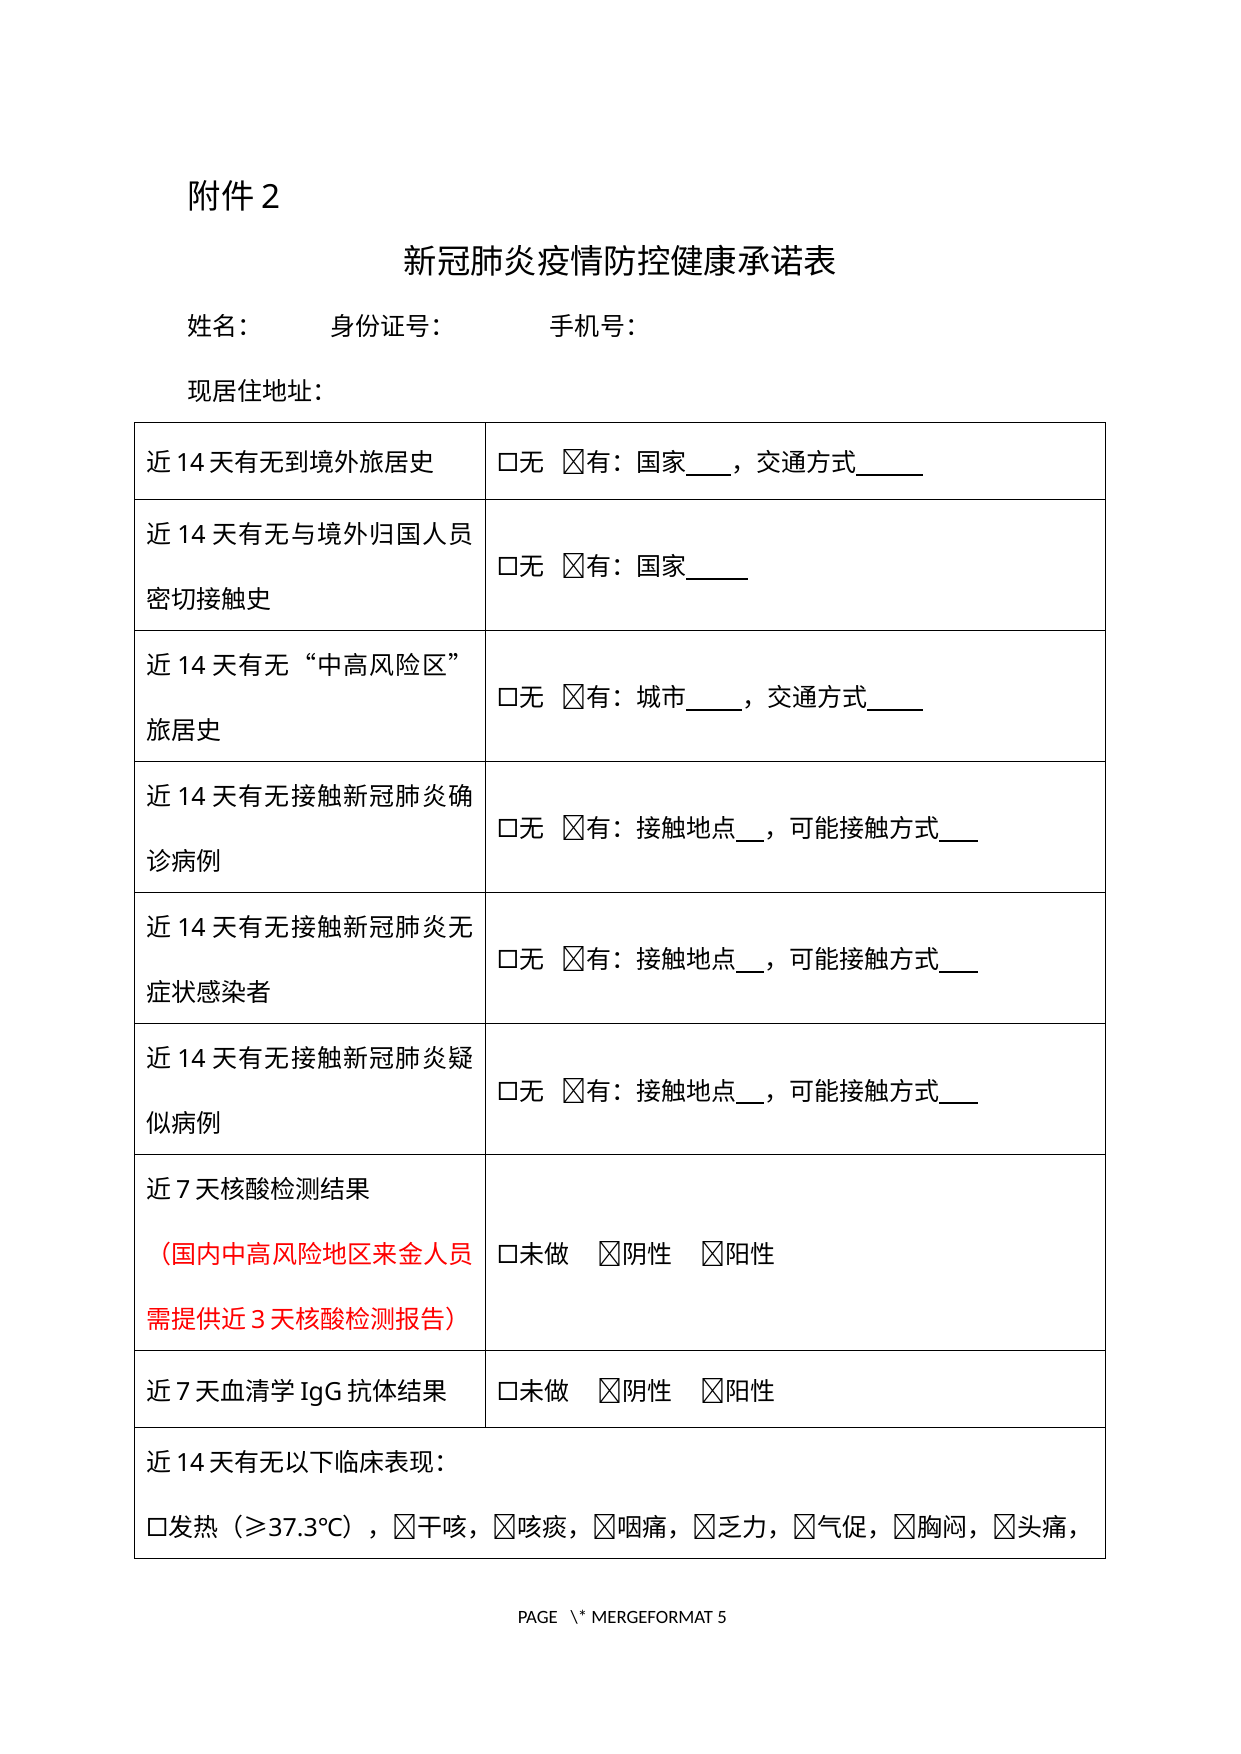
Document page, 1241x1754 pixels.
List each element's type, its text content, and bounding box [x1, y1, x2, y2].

table_cell 近7天血清学IgG抗体结果 [135, 1351, 485, 1427]
table_header 近14天有无到境外旅居史 [135, 423, 485, 499]
table_cell 近14天有无接触新冠肺炎确诊病例 [135, 762, 485, 892]
table_cell 未做 阴性 阳性 [486, 1351, 1105, 1427]
text 现居住地址： [187, 357, 1053, 422]
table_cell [135, 1428, 1105, 1558]
table_cell 近7天核酸检测结果 （国内中高风险地区来金人员需提供近3天核酸检测报告） [135, 1155, 485, 1350]
table_cell 近14天有无接触新冠肺炎无症状感染者 [135, 893, 485, 1023]
table_cell 近14天有无与境外归国人员密切接触史 [135, 500, 485, 630]
table_cell 近14天有无“中高风险区”旅居史 [135, 631, 485, 761]
text 姓名： 身份证号： 手机号： [187, 292, 1053, 357]
table_cell 无 有：接触地点 ，可能接触方式 [486, 762, 1105, 892]
table_cell 无 有：城市 ，交通方式 [486, 631, 1105, 761]
text 附件2 [187, 162, 1053, 227]
table_cell 无 有：接触地点 ，可能接触方式 [486, 1024, 1105, 1154]
text 新冠肺炎疫情防控健康承诺表 [187, 227, 1053, 292]
table_cell 无 有：国家 [486, 500, 1105, 630]
table_cell 近14天有无接触新冠肺炎疑似病例 [135, 1024, 485, 1154]
table_cell 未做 阴性 阳性 [486, 1155, 1105, 1350]
table_header 无 有：国家 ，交通方式 [486, 423, 1105, 499]
table_cell 无 有：接触地点 ，可能接触方式 [486, 893, 1105, 1023]
